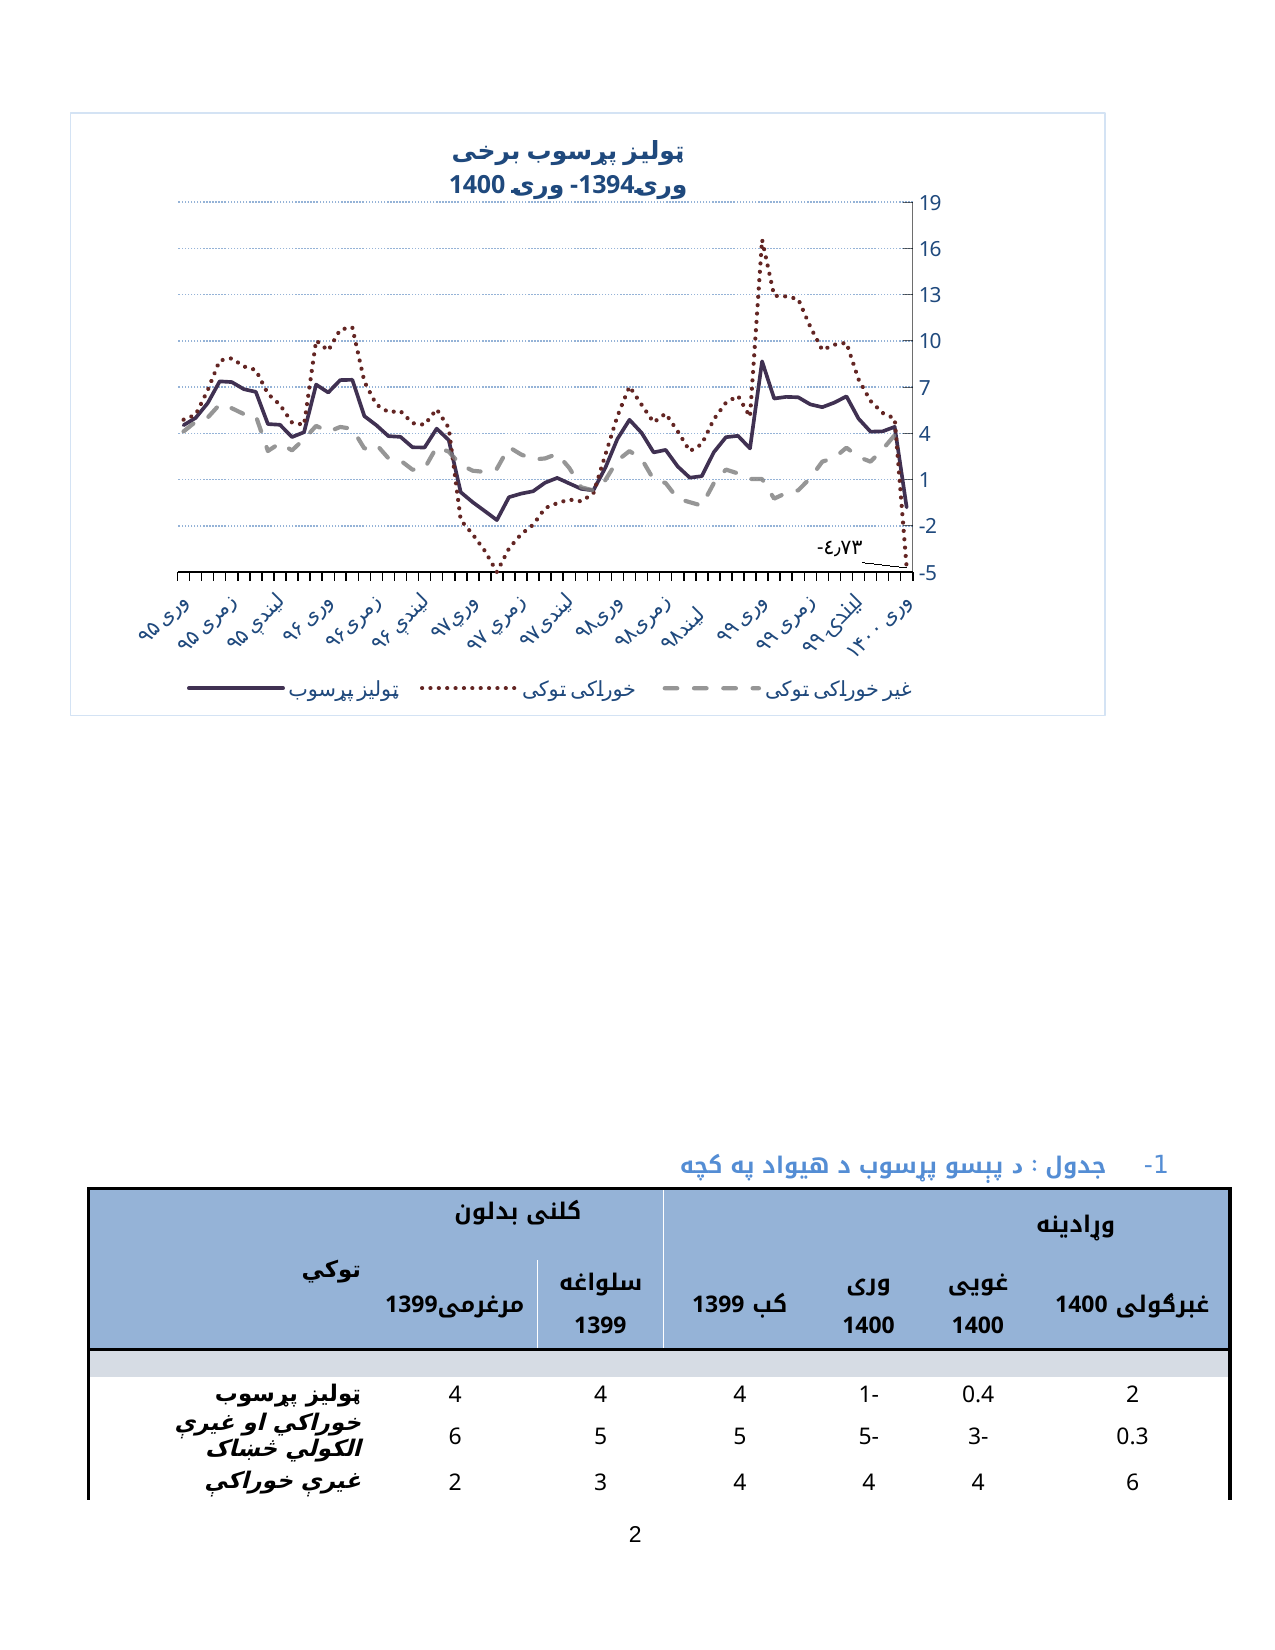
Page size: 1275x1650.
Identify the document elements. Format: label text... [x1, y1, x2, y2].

table_cell 5 [538, 1409, 663, 1462]
table_cell 6 [1035, 1462, 1228, 1500]
table_cell سلواغه1399 [538, 1260, 663, 1348]
table_cell 4 [664, 1462, 816, 1500]
table_cell ټولیز پړسوب [90, 1378, 372, 1409]
table_cell 0.4 [921, 1378, 1035, 1409]
table_cell کب 1399 [664, 1260, 816, 1348]
table_header [664, 1190, 921, 1260]
table_cell 4 [816, 1462, 921, 1500]
table_cell خوراکي او غیرې الکولي څښاک [90, 1409, 372, 1462]
table_cell 5 [664, 1409, 816, 1462]
table_cell 4 [538, 1378, 663, 1409]
table_cell 4 [664, 1378, 816, 1409]
table_cell [90, 1351, 975, 1377]
table_cell غویی1400 [921, 1260, 1035, 1348]
table_cell 4 [372, 1378, 537, 1409]
table_cell وری1400 [816, 1260, 921, 1348]
table_cell 2 [1035, 1378, 1228, 1409]
table_cell غبرګولی 1400 [1035, 1260, 1228, 1348]
table_header توکي [90, 1190, 372, 1348]
table_cell مرغرمی1399 [372, 1260, 537, 1348]
table_cell 2 [372, 1462, 537, 1500]
list جدول : د پېسو پړسوب د هیواد په کچه [89, 1144, 1144, 1187]
table_header وړادینه [921, 1190, 1228, 1260]
table_cell 4 [921, 1462, 1035, 1500]
table_cell 0.3 [1035, 1409, 1228, 1462]
table_cell 5- [816, 1409, 921, 1462]
table_cell [975, 1351, 1228, 1377]
table_cell 6 [372, 1409, 537, 1462]
table_cell 3- [921, 1409, 1035, 1462]
table_header کلنی بدلون [372, 1190, 663, 1260]
table_cell 1- [816, 1378, 921, 1409]
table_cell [90, 1462, 372, 1500]
table_cell 3 [538, 1462, 663, 1500]
